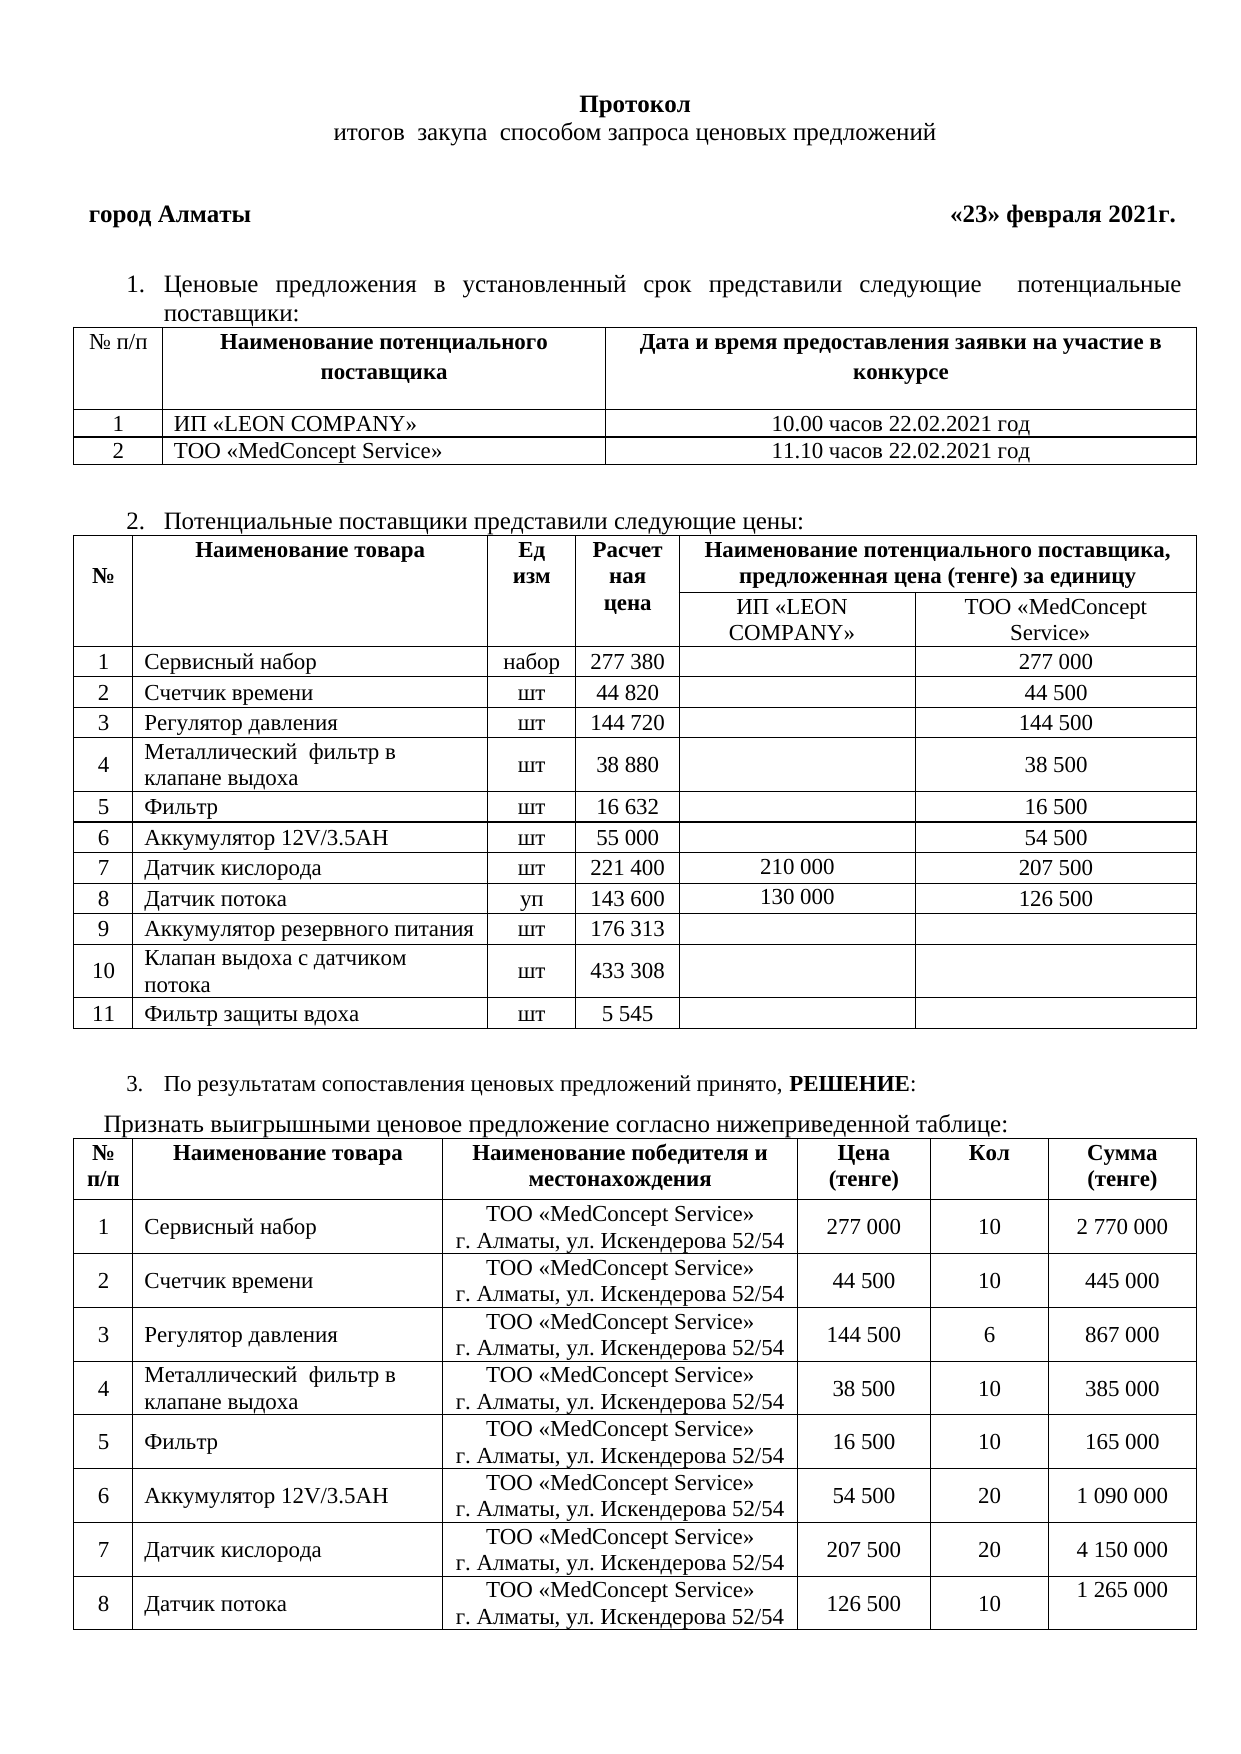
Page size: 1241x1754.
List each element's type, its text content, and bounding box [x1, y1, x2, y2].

table_cell Датчик кислорода [133, 853, 487, 882]
table_cell 2 [74, 438, 162, 464]
table_cell ИП «LEON COMPANY» [163, 410, 605, 436]
text Признать выигрышными ценовое предложение согласно нижеприведенной таблице: [103, 1109, 1181, 1138]
table_cell 143 600 [576, 884, 679, 913]
table_cell 11 [74, 998, 132, 1028]
table_cell 2 770 000 [1049, 1200, 1196, 1253]
table_header Цена (тенге) [798, 1139, 930, 1199]
table_cell 20 [931, 1469, 1048, 1522]
table_cell 126 500 [916, 884, 1196, 913]
table_cell [680, 708, 915, 737]
table_cell 55 000 [576, 823, 679, 852]
table_cell 3 [74, 708, 132, 737]
text итогов закупа способом запроса ценовых предложений [88, 117, 1181, 146]
table_cell 44 500 [916, 677, 1196, 707]
table_cell ТОО «MedConcept Service» г. Алматы, ул. Искендерова 52/54 [443, 1254, 797, 1307]
table_cell ТОО «MedConcept Service» г. Алматы, ул. Искендерова 52/54 [443, 1362, 797, 1414]
table_cell шт [488, 945, 575, 997]
table_header Сумма (тенге) [1049, 1139, 1196, 1199]
table_header Наименование победителя и местонахождения [443, 1139, 797, 1199]
table_header Наименование потенциального поставщика [163, 328, 605, 409]
table_cell 445 000 [1049, 1254, 1196, 1307]
table_cell Счетчик времени [133, 677, 487, 707]
table_cell 10 [931, 1362, 1048, 1414]
table_cell [916, 914, 1196, 943]
table_cell шт [488, 853, 575, 882]
table_cell Сервисный набор [133, 1200, 442, 1253]
table_cell шт [488, 677, 575, 707]
table_header Наименование потенциального поставщика, предложенная цена (тенге) за единицу [680, 536, 1196, 592]
table_cell ТОО «MedConcept Service» г. Алматы, ул. Искендерова 52/54 [443, 1200, 797, 1253]
table_cell 16 500 [916, 792, 1196, 821]
table_cell Металлический фильтр в клапане выдоха [133, 738, 487, 791]
table_cell ИП «LEON COMPANY» [680, 593, 915, 646]
table_header Наименование товара [133, 536, 487, 646]
table_cell [916, 998, 1196, 1028]
table_cell 38 500 [798, 1362, 930, 1414]
table_cell 144 720 [576, 708, 679, 737]
table_header Расчетная цена [576, 536, 679, 646]
table_cell 144 500 [916, 708, 1196, 737]
table_cell 1 265 000 [1049, 1577, 1196, 1629]
table_cell Аккумулятор 12V/3.5AH [133, 1469, 442, 1522]
table_cell 207 500 [798, 1523, 930, 1576]
table_cell 10 [931, 1577, 1048, 1629]
text Протокол [88, 89, 1181, 117]
table_cell 38 880 [576, 738, 679, 791]
table_cell [680, 823, 915, 852]
table_cell 7 [74, 1523, 132, 1576]
table_cell 20 [931, 1523, 1048, 1576]
table_cell 207 500 [916, 853, 1196, 882]
table_cell шт [488, 823, 575, 852]
table_cell 8 [74, 884, 132, 913]
table_cell [680, 792, 915, 821]
table_cell уп [488, 884, 575, 913]
table_cell Датчик кислорода [133, 1523, 442, 1576]
table_cell 4 [74, 738, 132, 791]
table_cell Клапан выдоха с датчиком потока [133, 945, 487, 997]
table_cell [680, 914, 915, 943]
table_cell 3 [74, 1308, 132, 1361]
table_cell 10.00 часов 22.02.2021 год [606, 410, 1196, 436]
table_cell 277 000 [916, 647, 1196, 676]
table_cell 5 [74, 1415, 132, 1468]
table_cell 210 000 [680, 853, 915, 882]
table_cell 126 500 [798, 1577, 930, 1629]
table_header Ед изм [488, 536, 575, 646]
table_cell шт [488, 914, 575, 943]
table_cell [680, 998, 915, 1028]
table_header Дата и время предоставления заявки на участие в конкурсе [606, 328, 1196, 409]
table_cell 44 500 [798, 1254, 930, 1307]
table_cell Фильтр [133, 792, 487, 821]
table_cell Счетчик времени [133, 1254, 442, 1307]
table_cell 1 090 000 [1049, 1469, 1196, 1522]
table_cell [916, 945, 1196, 997]
table_cell Металлический фильтр в клапане выдоха [133, 1362, 442, 1414]
table_cell 16 500 [798, 1415, 930, 1468]
table_cell 11.10 часов 22.02.2021 год [606, 438, 1196, 464]
table_cell ТОО «MedConcept Service» [163, 438, 605, 464]
table_cell 277 380 [576, 647, 679, 676]
table_cell [680, 677, 915, 707]
table_cell [680, 647, 915, 676]
table_cell 2 [74, 1254, 132, 1307]
table_cell 44 820 [576, 677, 679, 707]
table_cell ТОО «MedConcept Service» г. Алматы, ул. Искендерова 52/54 [443, 1469, 797, 1522]
table_header № [74, 536, 132, 646]
table_cell 10 [931, 1200, 1048, 1253]
table_header Наименование товара [133, 1139, 442, 1199]
table_cell 165 000 [1049, 1415, 1196, 1468]
table_cell 5 [74, 792, 132, 821]
table_cell Регулятор давления [133, 1308, 442, 1361]
table_cell 6 [74, 823, 132, 852]
table_cell 10 [931, 1415, 1048, 1468]
table_cell 10 [74, 945, 132, 997]
table_cell [680, 945, 915, 997]
table_cell Датчик потока [133, 884, 487, 913]
table_cell Сервисный набор [133, 647, 487, 676]
table_cell ТОО «MedConcept Service» г. Алматы, ул. Искендерова 52/54 [443, 1308, 797, 1361]
table_cell 38 500 [916, 738, 1196, 791]
table_cell Фильтр [133, 1415, 442, 1468]
table_cell [680, 738, 915, 791]
table_cell ТОО «MedConcept Service» г. Алматы, ул. Искендерова 52/54 [443, 1415, 797, 1468]
table_cell шт [488, 708, 575, 737]
table_cell шт [488, 792, 575, 821]
table_cell 433 308 [576, 945, 679, 997]
table_cell Фильтр защиты вдоха [133, 998, 487, 1028]
list По результатам сопоставления ценовых предложений принято, РЕШЕНИЕ: [126, 1070, 1181, 1096]
table_cell шт [488, 998, 575, 1028]
table_cell 6 [74, 1469, 132, 1522]
table_cell 54 500 [798, 1469, 930, 1522]
table_cell 221 400 [576, 853, 679, 882]
table_cell 867 000 [1049, 1308, 1196, 1361]
table_cell 385 000 [1049, 1362, 1196, 1414]
table_cell 1 [74, 1200, 132, 1253]
table_cell 54 500 [916, 823, 1196, 852]
table_cell 1 [74, 410, 162, 436]
table_cell 2 [74, 677, 132, 707]
table_cell Датчик потока [133, 1577, 442, 1629]
table_cell 16 632 [576, 792, 679, 821]
table_cell ТОО «MedConcept Service» г. Алматы, ул. Искендерова 52/54 [443, 1577, 797, 1629]
table_cell 10 [931, 1254, 1048, 1307]
table_cell Аккумулятор 12V/3.5AH [133, 823, 487, 852]
table_cell ТОО «MedConcept Service» [916, 593, 1196, 646]
table_cell 4 150 000 [1049, 1523, 1196, 1576]
text город Алматы «23» февраля 2021г. [88, 199, 1181, 228]
table_header № п/п [74, 328, 162, 409]
table_header № п/п [74, 1139, 132, 1199]
table_cell 1 [74, 647, 132, 676]
table_cell 4 [74, 1362, 132, 1414]
list Ценовые предложения в установленный срок представили следующие потенциальные поставщики: [126, 269, 1181, 327]
table_cell 6 [931, 1308, 1048, 1361]
table_cell Аккумулятор резервного питания [133, 914, 487, 943]
table_header Кол [931, 1139, 1048, 1199]
table_cell 144 500 [798, 1308, 930, 1361]
table_cell Регулятор давления [133, 708, 487, 737]
table_cell 5 545 [576, 998, 679, 1028]
table_cell 176 313 [576, 914, 679, 943]
table_cell набор [488, 647, 575, 676]
table_cell 9 [74, 914, 132, 943]
table_cell 7 [74, 853, 132, 882]
list Потенциальные поставщики представили следующие цены: [126, 506, 1181, 535]
table_cell ТОО «MedConcept Service» г. Алматы, ул. Искендерова 52/54 [443, 1523, 797, 1576]
table_cell шт [488, 738, 575, 791]
table_cell 130 000 [680, 884, 915, 913]
table_cell 8 [74, 1577, 132, 1629]
table_cell 277 000 [798, 1200, 930, 1253]
